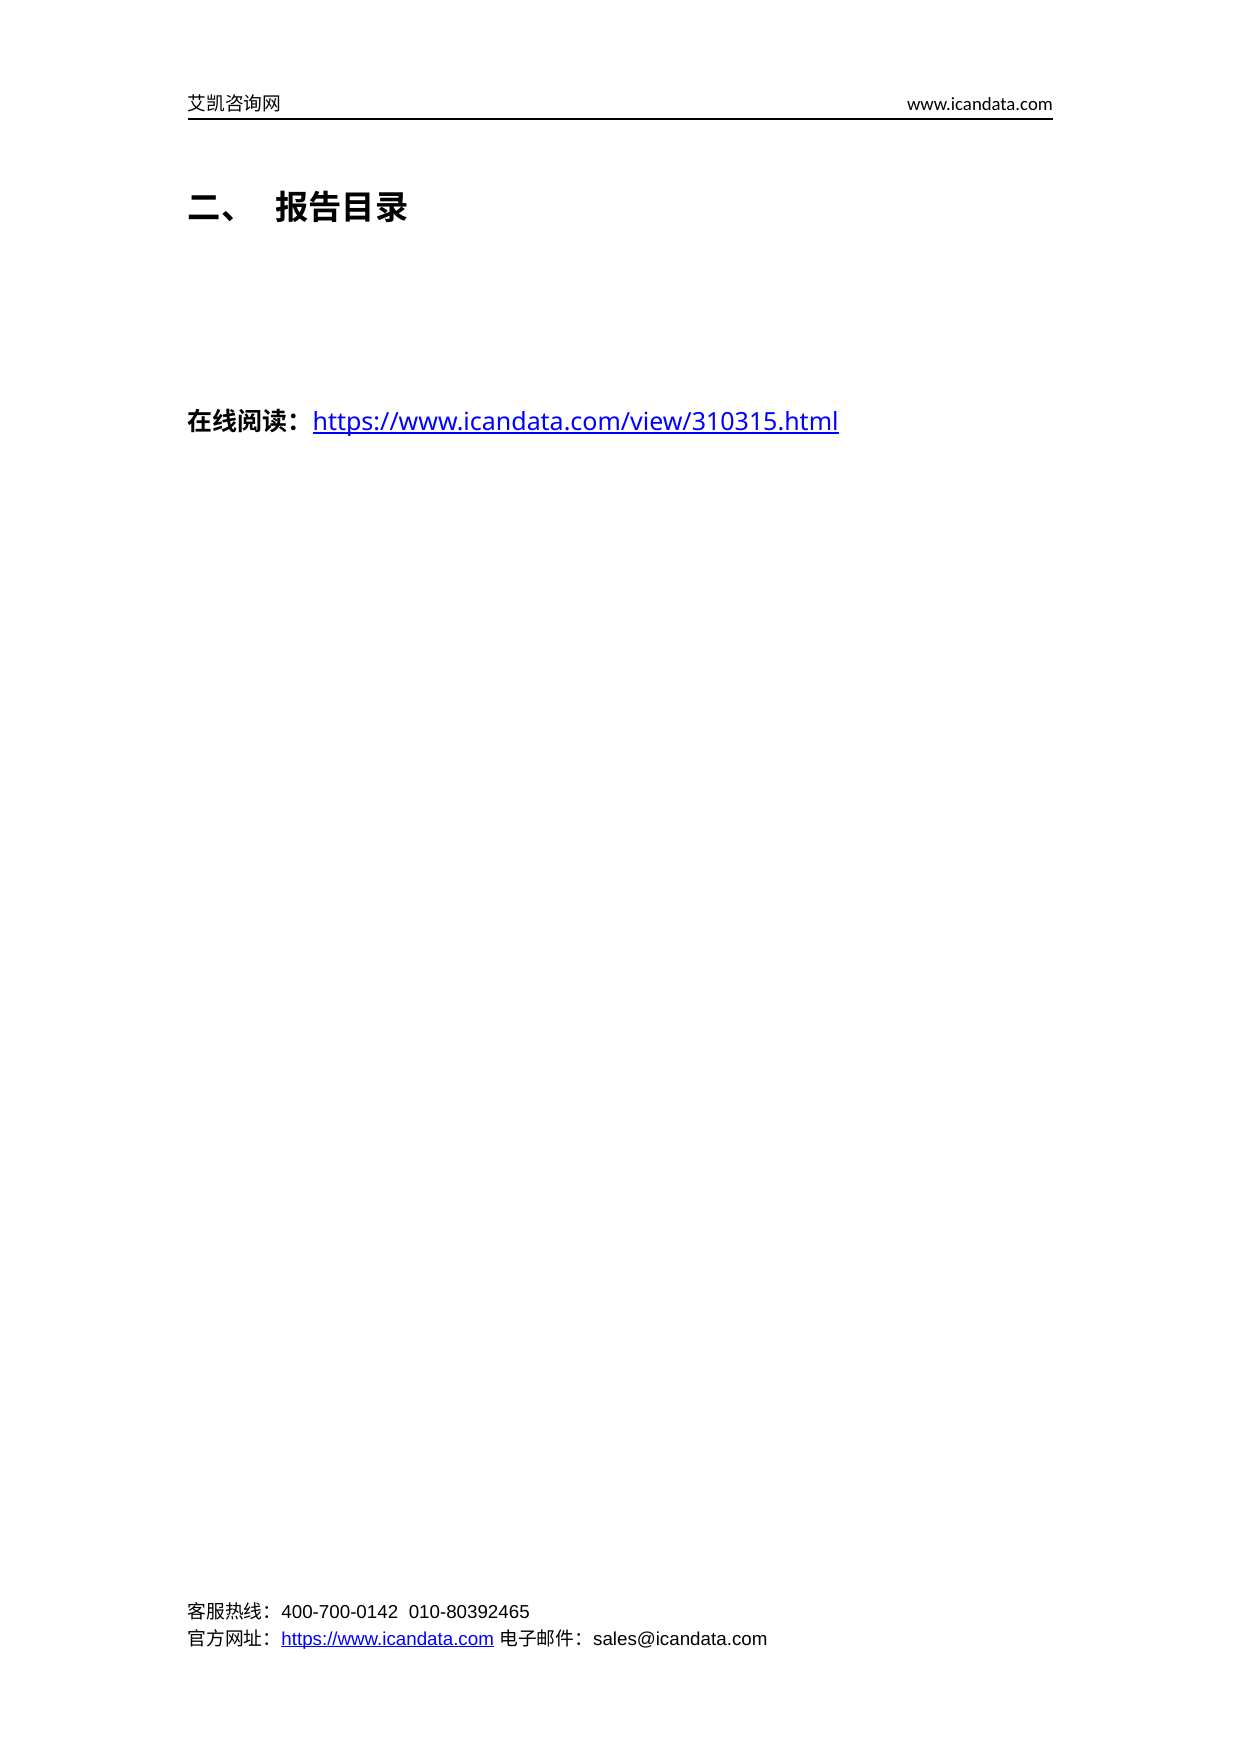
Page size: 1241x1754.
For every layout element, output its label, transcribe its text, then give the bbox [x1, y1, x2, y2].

subtitle 报告目录 [187, 172, 1053, 237]
text 在线阅读：https://www.icandata.com/view/310315.html [187, 387, 1053, 452]
